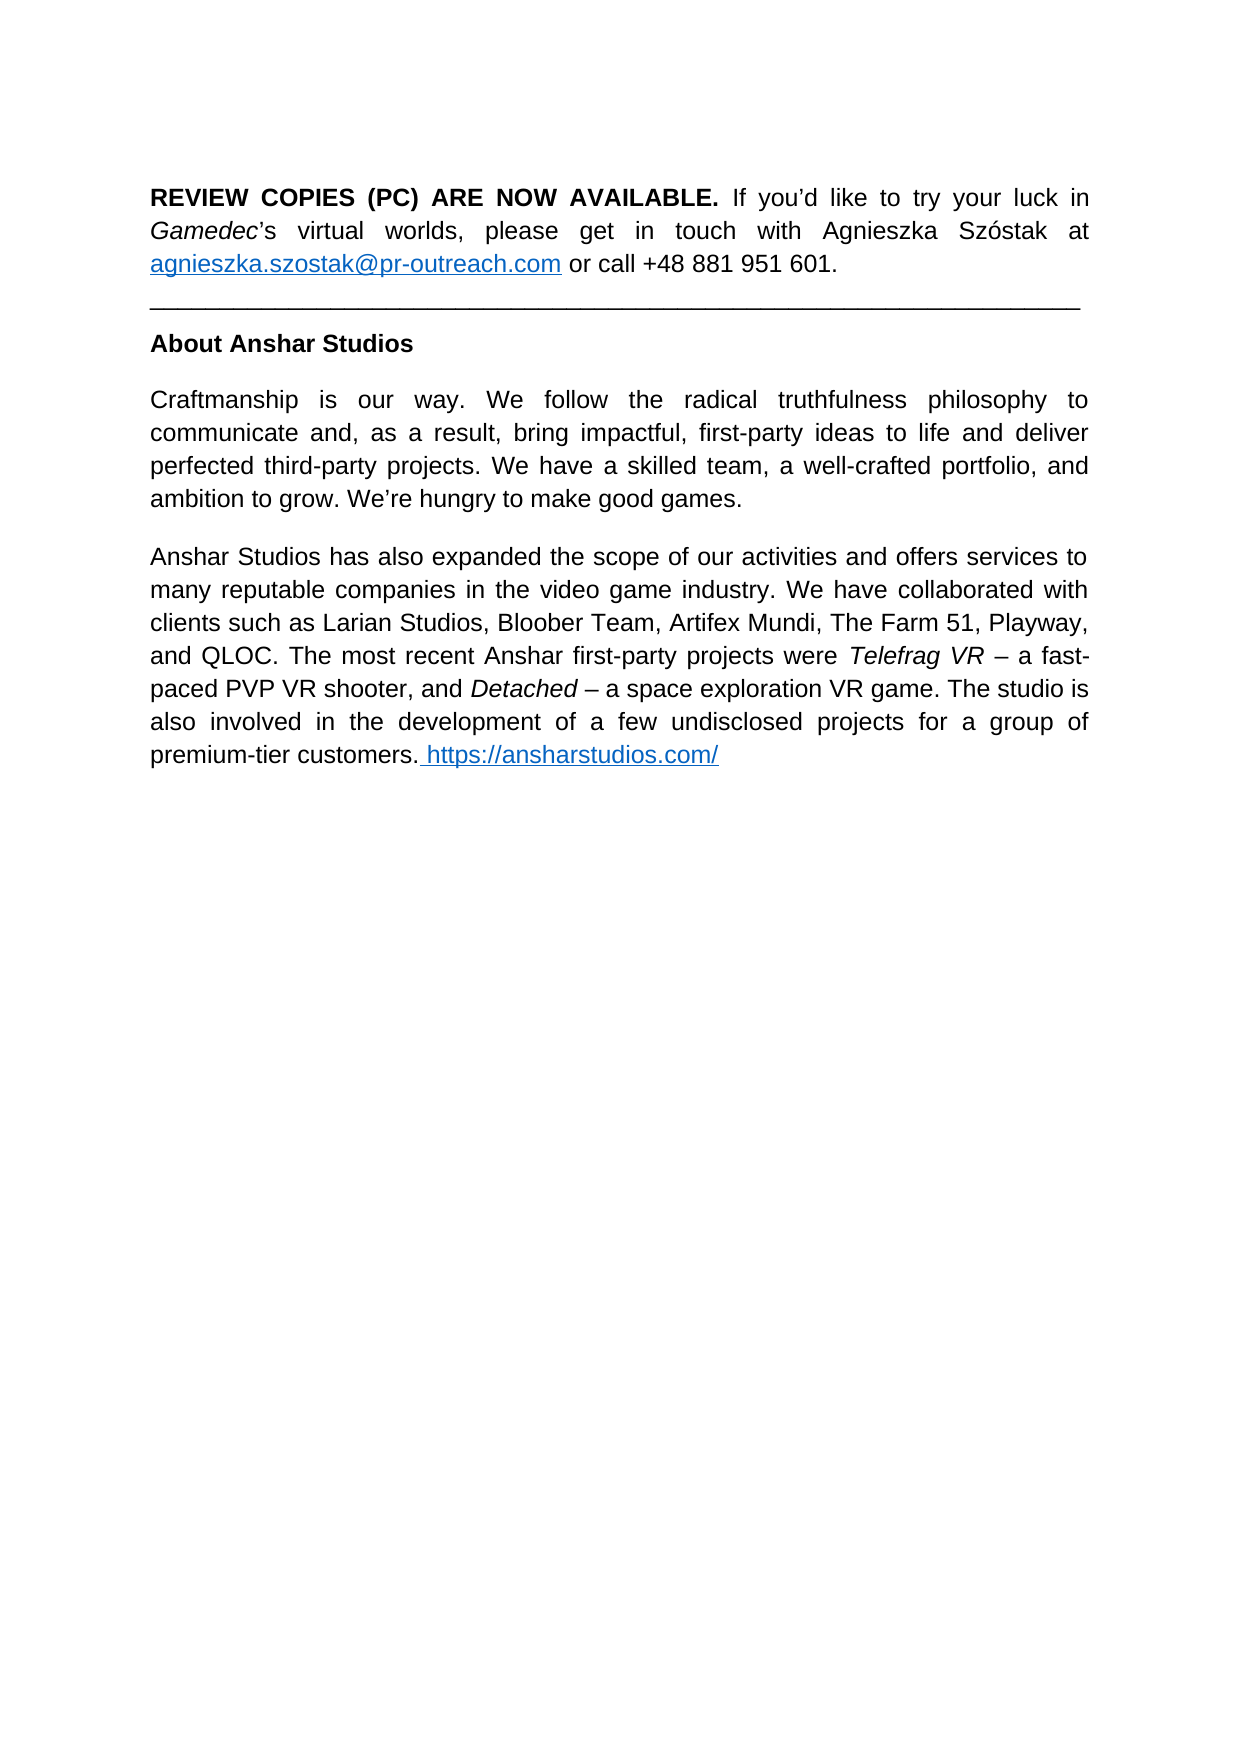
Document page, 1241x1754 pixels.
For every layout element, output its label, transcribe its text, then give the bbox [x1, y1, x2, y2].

text REVIEW COPIES (PC) ARE NOW AVAILABLE. If you’d like to try your luck in Gamedec’s virtual worlds, please get in touch with Agnieszka Szóstak at agnieszka.szostak@pr-outreach.com or call +48 881 951 601. [150, 183, 1090, 278]
text ___________________________________________________________________ [150, 282, 1090, 311]
text Craftmanship is our way. We follow the radical truthfulness philosophy to communicate and, as a result, bring impactful, first-party ideas to life and deliver perfected third-party projects. We have a skilled team, a well-crafted portfolio, and ambition to grow. We’re hungry to make good games. [150, 384, 1090, 512]
text About Anshar Studios [150, 329, 1090, 358]
text Anshar Studios has also expanded the scope of our activities and offers services to many reputable companies in the video game industry. We have collaborated with clients such as Larian Studios, Bloober Team, Artifex Mundi, The Farm 51, Playway, and QLOC. The most recent Anshar first-party projects were Telefrag VR – a fast-paced PVP VR shooter, and Detached – a space exploration VR game. The studio is also involved in the development of a few undisclosed projects for a group of premium-tier customers. https://ansharstudios.com/ [150, 542, 1090, 768]
